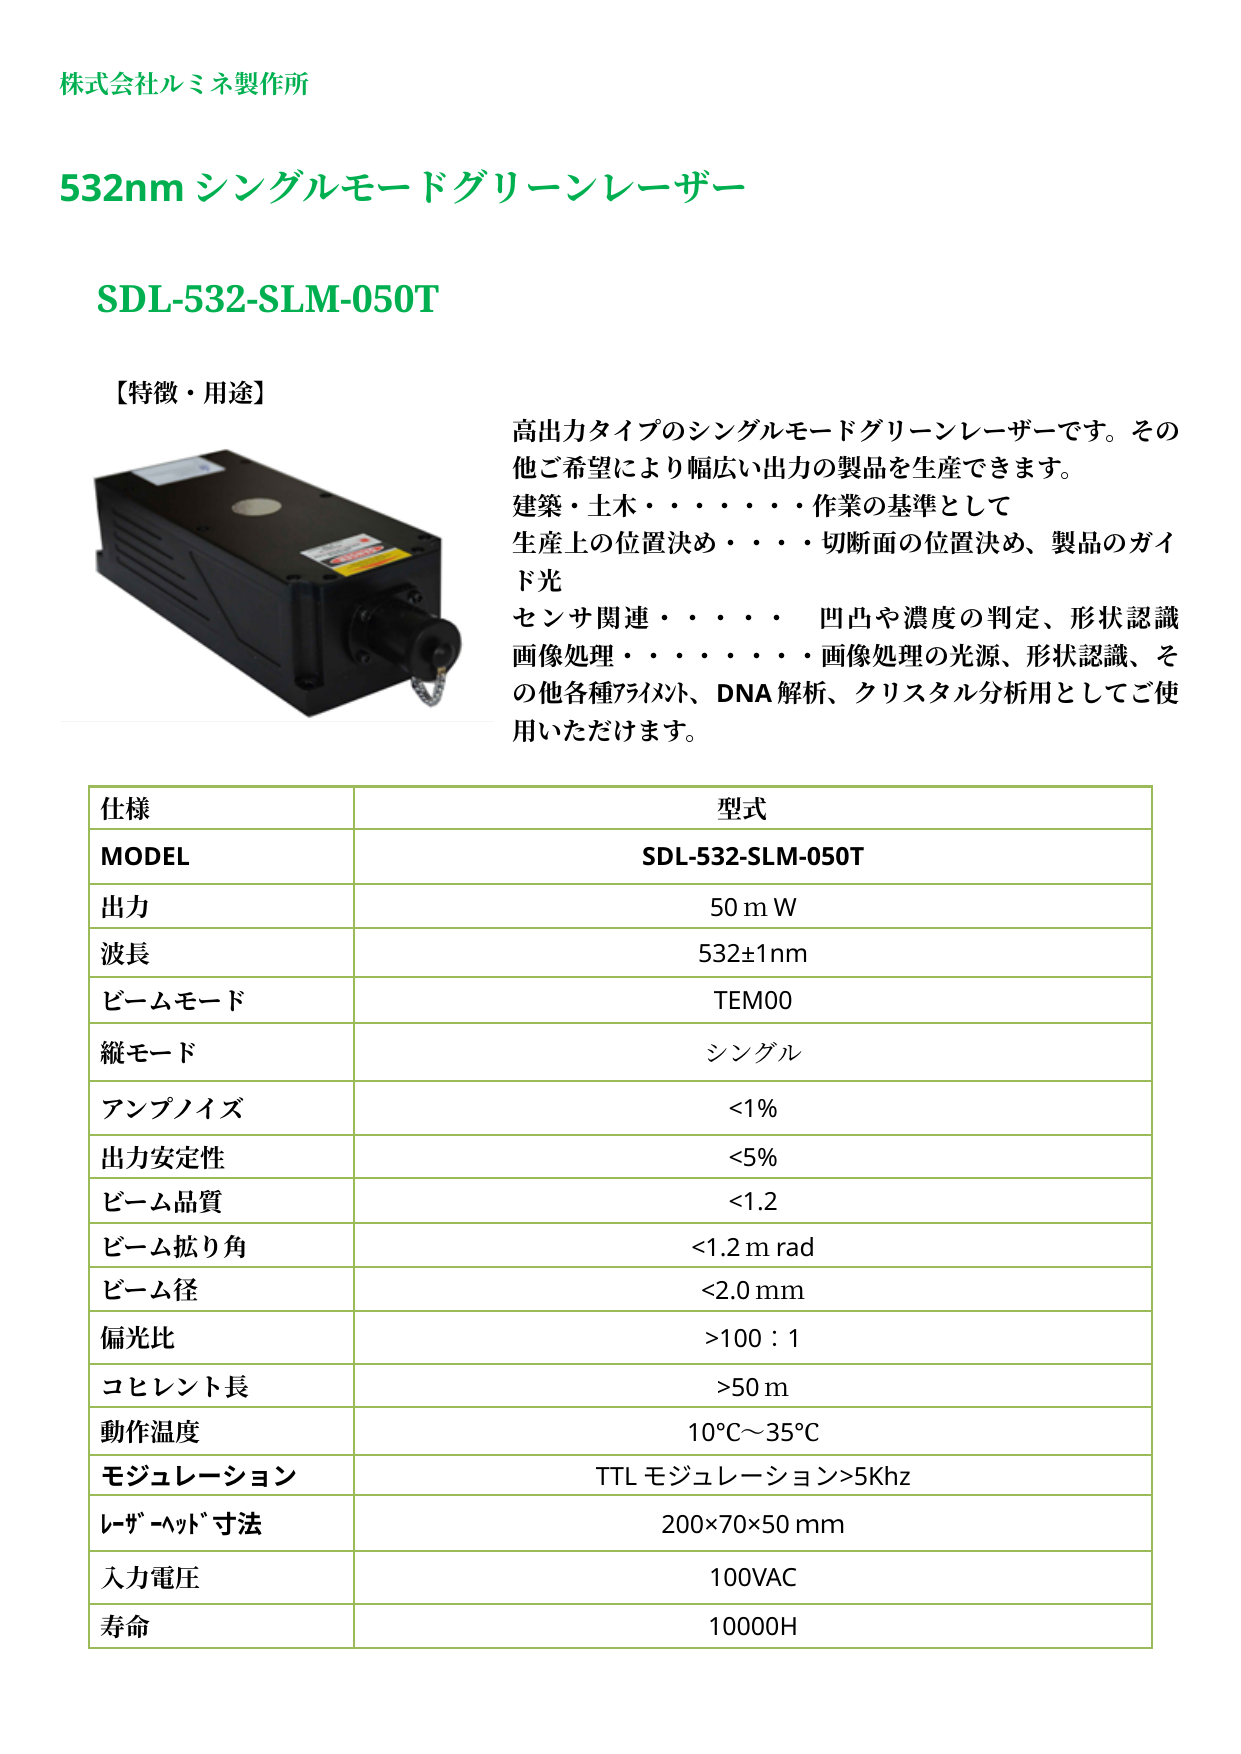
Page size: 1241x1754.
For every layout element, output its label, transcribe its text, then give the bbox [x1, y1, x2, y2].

text 生産上の位置決め・・・・切断面の位置決め、製品のガイド光 [494, 523, 1181, 598]
table_cell コヒレント長 [90, 1365, 353, 1406]
table_cell シングル [355, 1024, 1151, 1080]
table_cell 入力電圧 [90, 1552, 353, 1602]
table_header 仕様 [90, 788, 353, 827]
table_cell 寿命 [90, 1605, 353, 1647]
table_cell 532±1nm [355, 929, 1151, 976]
table_cell 10℃～35℃ [355, 1408, 1151, 1454]
text SDL-532-SLM-050T [59, 260, 1181, 335]
table_cell >100：1 [355, 1312, 1151, 1363]
table_cell 偏光比 [90, 1312, 353, 1363]
table_cell 50ｍW [355, 885, 1151, 927]
table_cell アンプノイズ [90, 1082, 353, 1134]
table_cell 縦モード [90, 1024, 353, 1080]
table_cell ビーム拡り角 [90, 1224, 353, 1266]
table_cell <1% [355, 1082, 1151, 1134]
table_cell <5% [355, 1136, 1151, 1177]
table_cell 10000H [355, 1605, 1151, 1647]
text 【特徴・用途】 [59, 373, 1181, 410]
table_cell <1.2ｍrad [355, 1224, 1151, 1266]
text 高出力タイプのシングルモードグリーンレーザーです。その他ご希望により幅広い出力の製品を生産できます。 [59, 410, 1181, 485]
table_cell MODEL [90, 830, 353, 882]
table_cell 出力安定性 [90, 1136, 353, 1177]
text 建築・土木・・・・・・・作業の基準として [494, 485, 1181, 523]
table_header 型式 [355, 788, 1151, 827]
table_cell <1.2 [355, 1179, 1151, 1222]
table_cell 200×70×50ｍｍ [355, 1496, 1151, 1550]
table_cell >50ｍ [355, 1365, 1151, 1406]
table_cell 出力 [90, 885, 353, 927]
table_cell SDL-532-SLM-050T [355, 830, 1151, 882]
picture [59, 427, 494, 721]
table_cell TTLモジュレーション>5Khz [355, 1456, 1151, 1494]
table_cell ビームモード [90, 978, 353, 1022]
table_cell ビーム品質 [90, 1179, 353, 1222]
table_cell モジュレーション [90, 1456, 353, 1494]
table_cell TEM00 [355, 978, 1151, 1022]
table_cell 100VAC [355, 1552, 1151, 1602]
text 532nmシングルモードグリーンレーザー [59, 148, 1181, 223]
table_cell ﾚｰｻﾞｰﾍｯﾄﾞ寸法 [90, 1496, 353, 1550]
text センサ関連・・・・・ 凹凸や濃度の判定、形状認識 画像処理・・・・・・・・画像処理の光源、形状認識、その他各種ｱﾗｲﾒﾝﾄ、DNA解析、クリスタル分析用としてご使用いただけます。 [59, 598, 1181, 748]
table_cell <2.0ｍｍ [355, 1268, 1151, 1309]
table_cell 動作温度 [90, 1408, 353, 1454]
table_cell ビーム径 [90, 1268, 353, 1309]
table_cell 波長 [90, 929, 353, 976]
